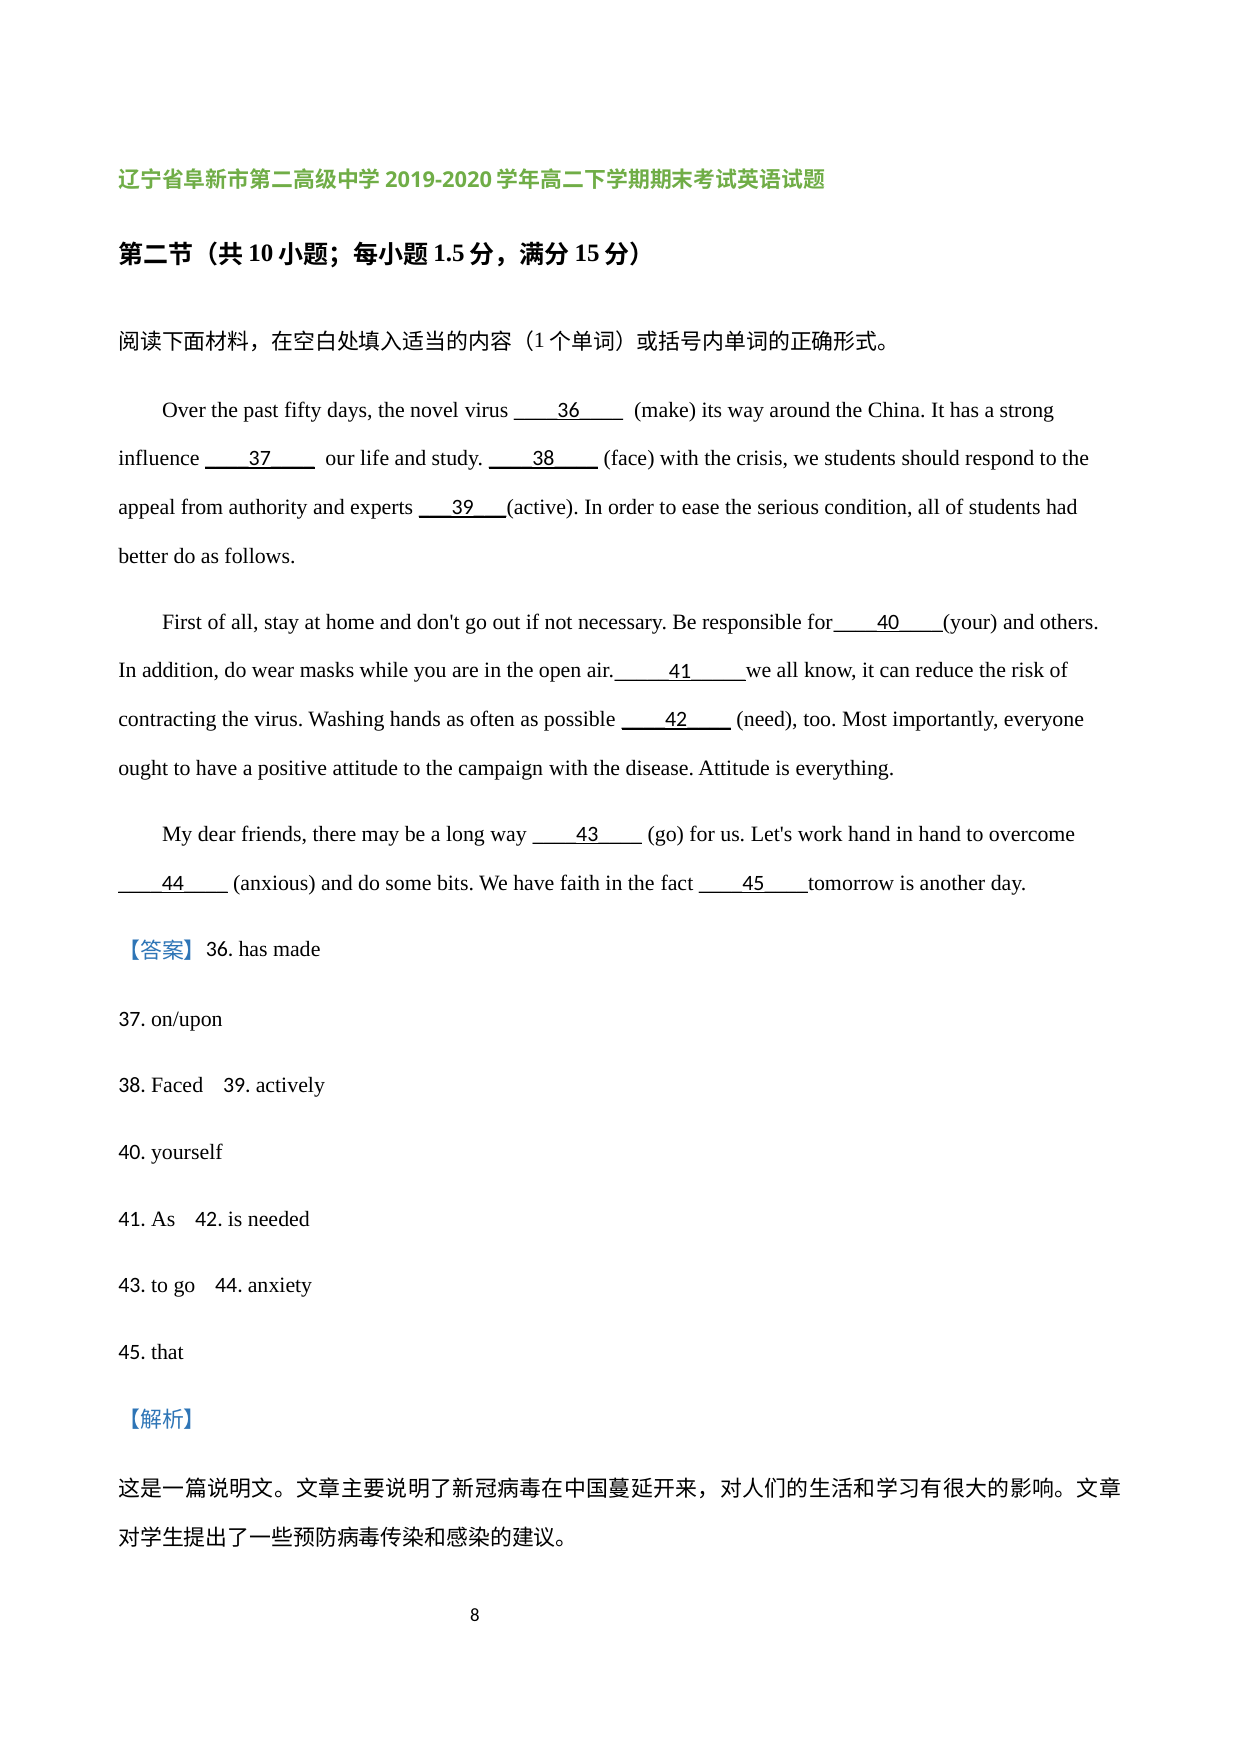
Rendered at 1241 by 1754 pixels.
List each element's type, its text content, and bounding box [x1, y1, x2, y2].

text Over the past fifty days, the novel virus ____36____ (make) its way around the China. It has a strong influence ____37____ our life and study. ____38____ (face) with the crisis, we students should respond to the appeal from authority and experts ___39___(active). In order to ease the serious condition, all of students had better do as follows. [118, 393, 1122, 572]
text My dear friends, there may be a long way ____43____ (go) for us. Let's work hand in hand to overcome ____44____ (anxious) and do some bits. We have faith in the fact ____45____tomorrow is another day. [118, 817, 1122, 898]
text 37. on/upon [118, 1002, 1122, 1034]
text 43. to go 44. anxiety [118, 1268, 1122, 1301]
text 41. As 42. is needed [118, 1202, 1122, 1234]
text 【解析】 [118, 1402, 1122, 1434]
text 辽宁省阜新市第二高级中学2019-2020学年高二下学期期末考试英语试题 [118, 162, 1122, 194]
text 这是一篇说明文。文章主要说明了新冠病毒在中国蔓延开来，对人们的生活和学习有很大的影响。文章对学生提出了一些预防病毒传染和感染的建议。 [118, 1471, 1122, 1552]
text 【答案】36. has made [118, 933, 1122, 965]
text First of all, stay at home and don't go out if not necessary. Be responsible for____40____(your) and others. In addition, do wear masks while you are in the open air._____41_____we all know, it can reduce the risk of contracting the virus. Washing hands as often as possible ____42____ (need), too. Most importantly, everyone ought to have a positive attitude to the campaign with the disease. Attitude is everything. [118, 605, 1122, 784]
text 第二节（共10小题；每小题1.5分，满分15分） [118, 220, 1122, 285]
text 45. that [118, 1335, 1122, 1368]
text 40. yourself [118, 1135, 1122, 1168]
text 阅读下面材料，在空白处填入适当的内容（1个单词）或括号内单词的正确形式。 [118, 324, 1122, 356]
text 38. Faced 39. actively [118, 1068, 1122, 1101]
